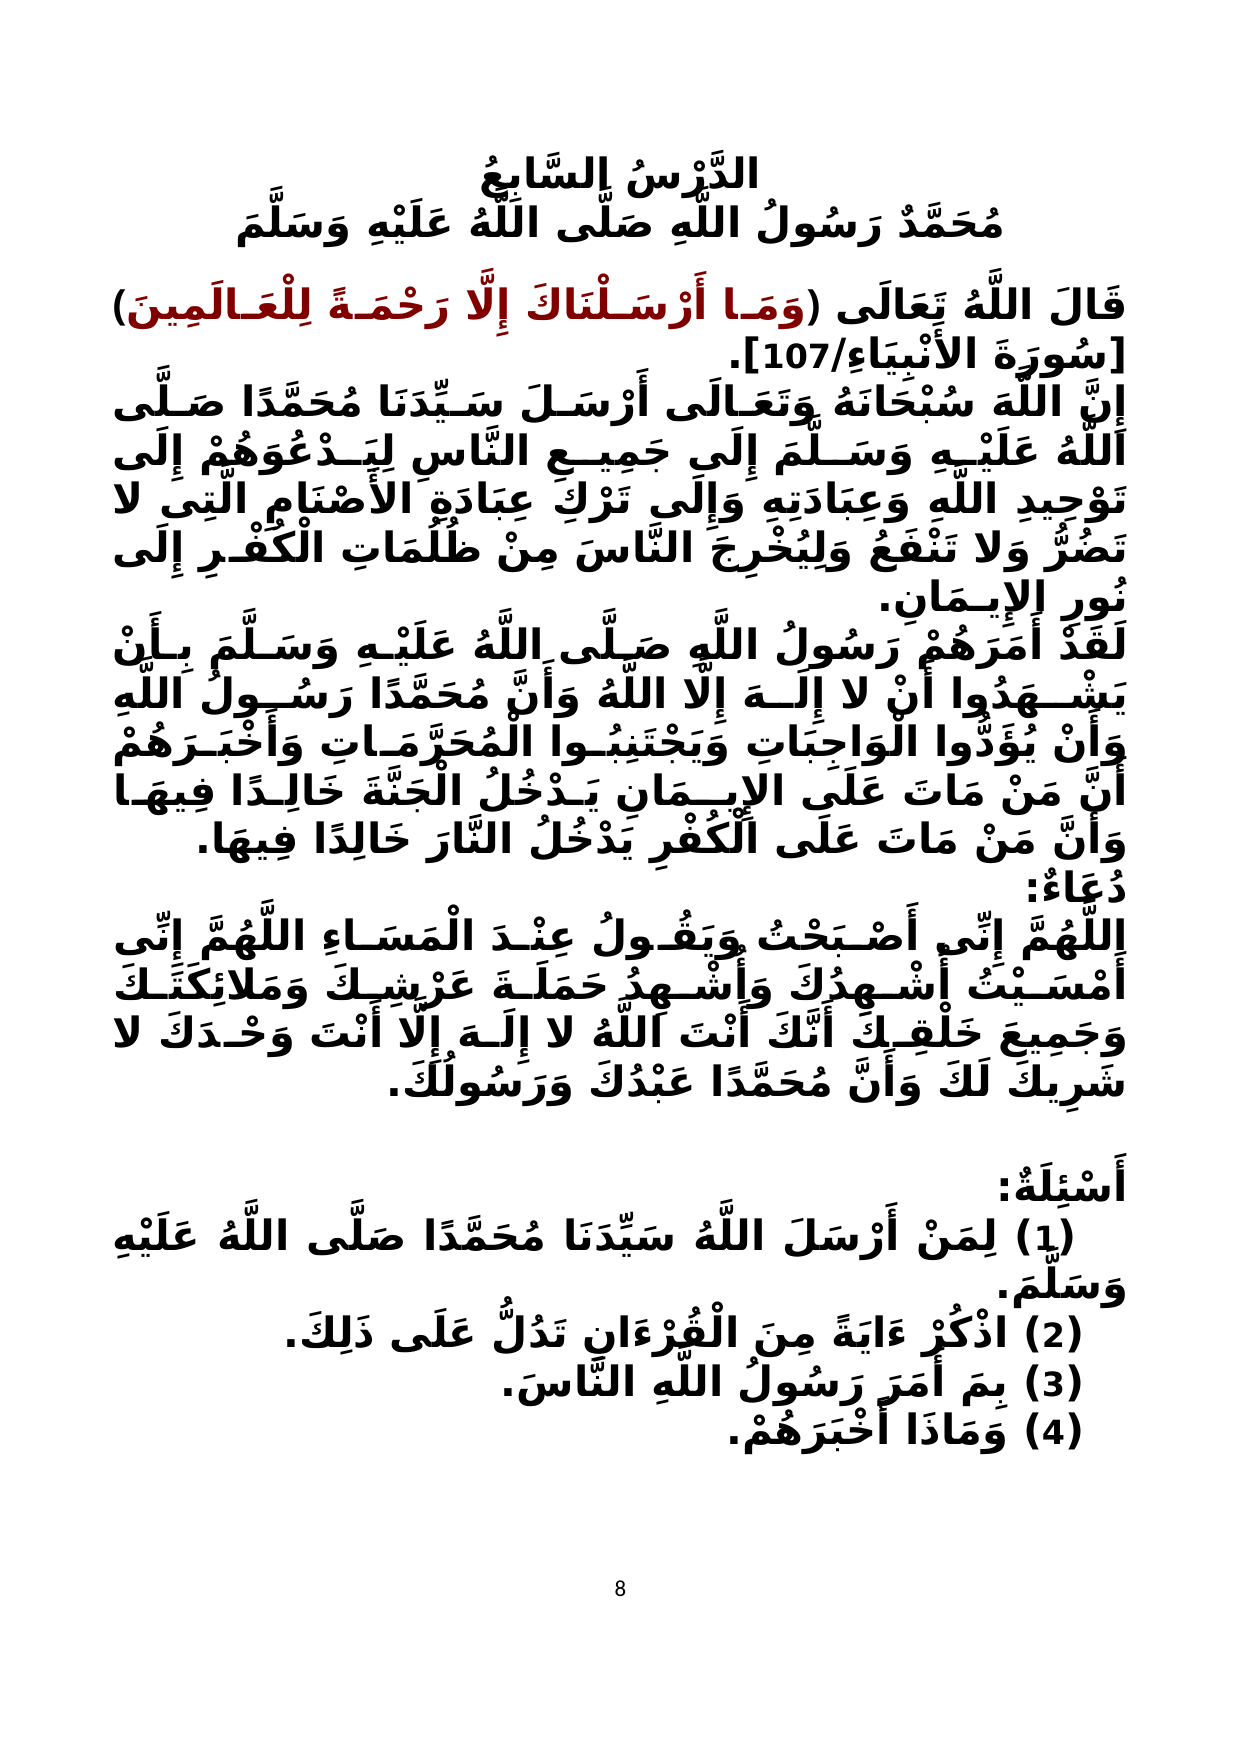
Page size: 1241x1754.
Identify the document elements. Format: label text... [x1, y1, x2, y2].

text اللَّهُمَّ إِنِّى أَصْبَحْتُ وَيَقُولُ عِنْدَ الْمَسَاءِ اللَّهُمَّ إِنِّى أَمْسَيْتُ أُشْهِدُكَ وَأُشْهِدُ حَمَلَةَ عَرْشِكَ وَمَلائِكَتَكَ وَجَمِيعَ خَلْقِكَ أَنَّكَ أَنْتَ اللَّهُ لا إِلَهَ إِلَّا أَنْتَ وَحْدَكَ لا شَرِيكَ لَكَ وَأَنَّ مُحَمَّدًا عَبْدُكَ وَرَسُولُكَ. [112, 912, 1128, 1106]
text (2) اذْكُرْ ءَايَةً مِنَ الْقُرْءَانِ تَدُلُّ عَلَى ذَلِكَ. [112, 1309, 1128, 1357]
text الدَّرْسُ السَّابِعُ [112, 150, 1128, 198]
text قَالَ اللَّهُ تَعَالَى ﴿وَمَا أَرْسَلْنَاكَ إِلَّا رَحْمَةً لِلْعَالَمِينَ﴾ [سُورَةَ الأَنْبِيَاءِ/107]. [112, 281, 1128, 378]
text مُحَمَّدٌ رَسُولُ اللَّهِ صَلَّى اللَّهُ عَلَيْهِ وَسَلَّمَ [112, 198, 1128, 247]
text إِنَّ اللَّهَ سُبْحَانَهُ وَتَعَالَى أَرْسَلَ سَيِّدَنَا مُحَمَّدًا صَلَّى اللَّهُ عَلَيْهِ وَسَلَّمَ إِلَى جَمِيعِ النَّاسِ لِيَدْعُوَهُمْ إِلَى تَوْحِيدِ اللَّهِ وَعِبَادَتِهِ وَإِلَى تَرْكِ عِبَادَةِ الأَصْنَامِ الَّتِى لا تَضُرُّ وَلا تَنْفَعُ وَلِيُخْرِجَ النَّاسَ مِنْ ظُلُمَاتِ الْكُفْرِ إِلَى نُورِ الإِيـمَانِ. [112, 378, 1128, 621]
text أَسْئِلَةٌ: [112, 1163, 1128, 1212]
text لَقَدْ أَمَرَهُمْ رَسُولُ اللَّهِ صَلَّى اللَّهُ عَلَيْهِ وَسَلَّمَ بِأَنْ يَشْهَدُوا أَنْ لا إِلَهَ إِلَّا اللَّهُ وَأَنَّ مُحَمَّدًا رَسُولُ اللَّهِ وَأَنْ يُؤَدُّوا الْوَاجِبَاتِ وَيَجْتَنِبُوا الْمُحَرَّمَاتِ وَأَخْبَرَهُمْ أَنَّ مَنْ مَاتَ عَلَى الإِيـمَانِ يَدْخُلُ الْجَنَّةَ خَالِدًا فِيهَا وَأَنَّ مَنْ مَاتَ عَلَى الْكُفْرِ يَدْخُلُ النَّارَ خَالِدًا فِيهَا. [112, 621, 1128, 864]
text دُعَاءٌ: [112, 864, 1128, 912]
text (1) لِمَنْ أَرْسَلَ اللَّهُ سَيِّدَنَا مُحَمَّدًا صَلَّى اللَّهُ عَلَيْهِ وَسَلَّمَ. [112, 1212, 1128, 1309]
text (3) بِمَ أَمَرَ رَسُولُ اللَّهِ النَّاسَ. [112, 1357, 1128, 1406]
text (4) وَمَاذَا أَخْبَرَهُمْ. [112, 1406, 1128, 1454]
